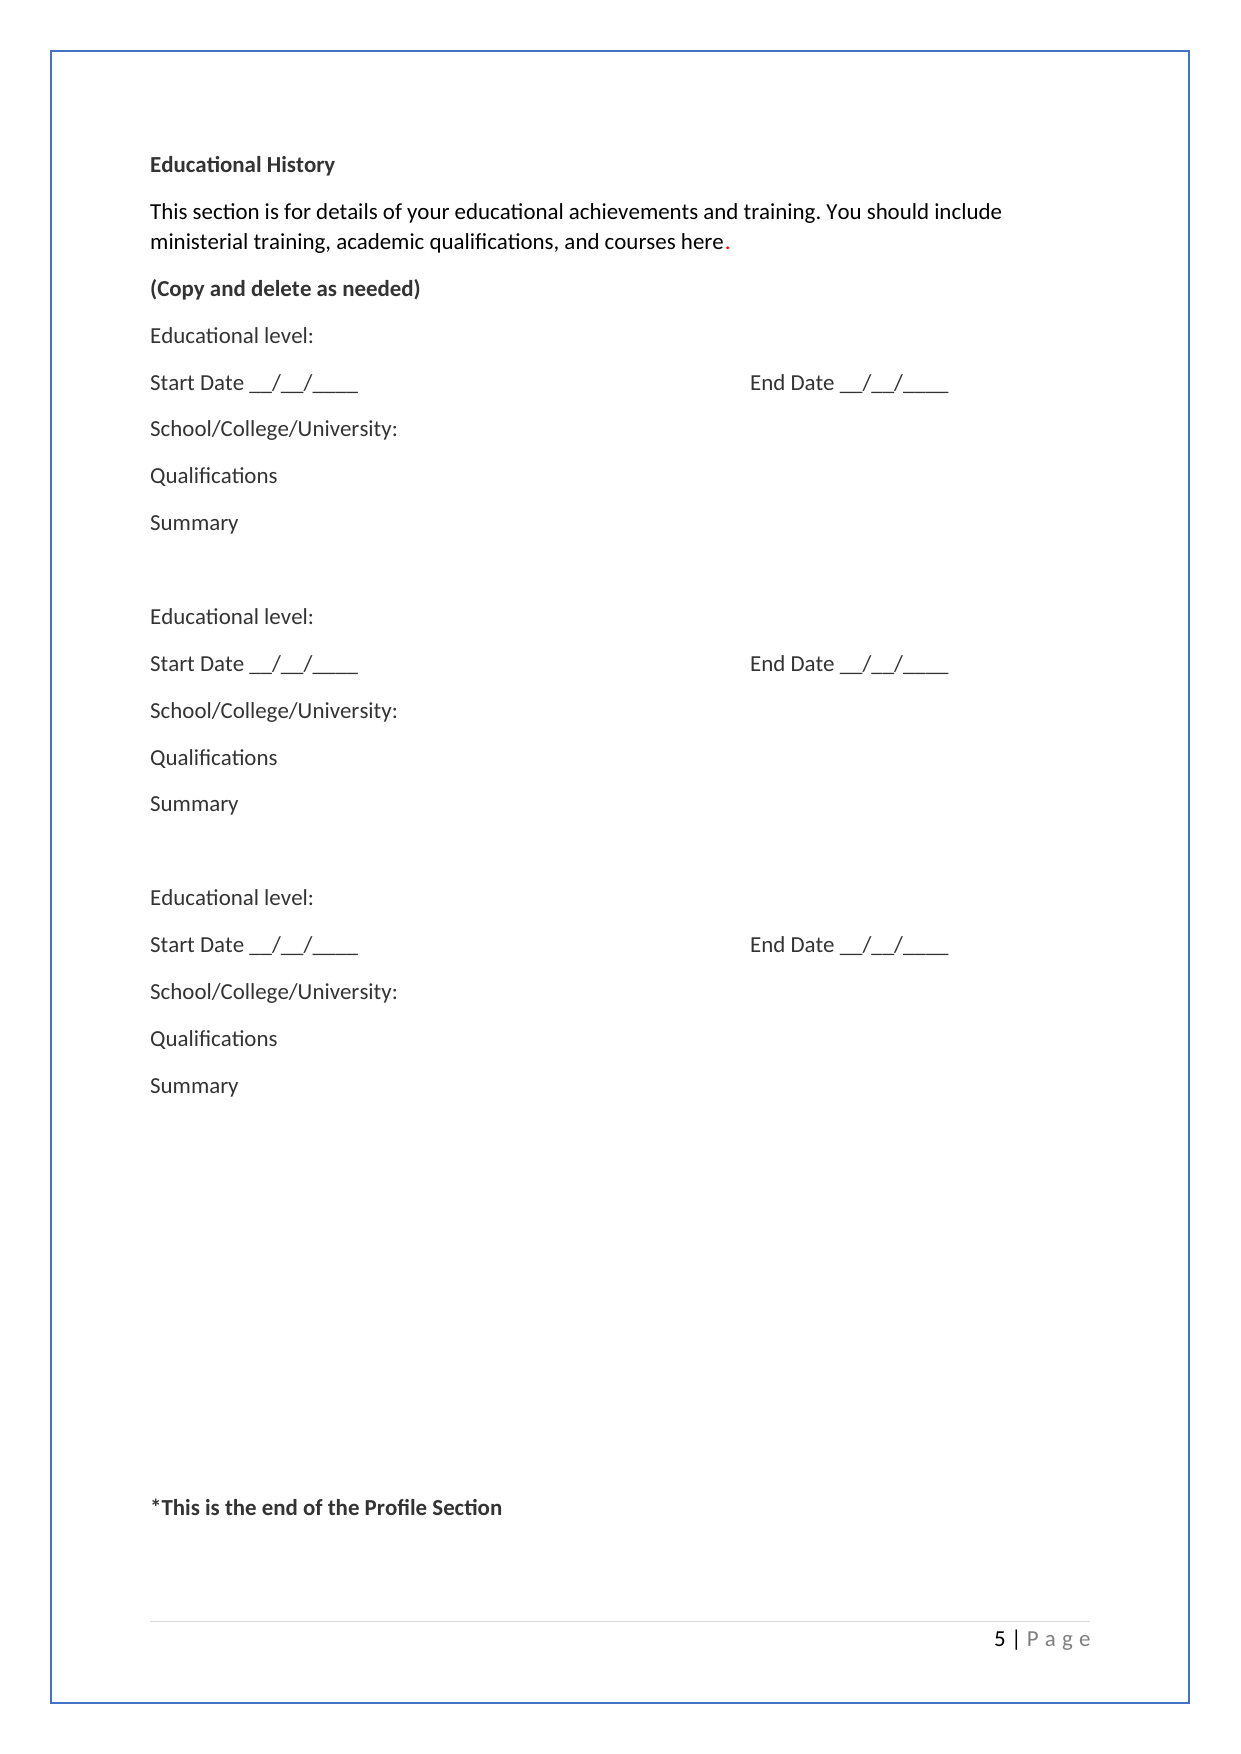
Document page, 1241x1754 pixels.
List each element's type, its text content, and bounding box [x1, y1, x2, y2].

text School/College/University: [150, 977, 1090, 1005]
text Qualifications [150, 1024, 1090, 1052]
text Educational level: [150, 321, 1090, 349]
text Summary [150, 789, 1090, 818]
text School/College/University: [150, 414, 1090, 443]
text *This is the end of the Profile Section [150, 1493, 1090, 1521]
text This section is for details of your educational achievements and training. You should include ministerial training, academic qualifications, and courses here. [150, 197, 1090, 255]
text Summary [150, 508, 1090, 536]
text Summary [150, 1071, 1090, 1099]
text Educational level: [150, 602, 1090, 630]
text (Copy and delete as needed) [150, 274, 1090, 302]
text Qualifications [150, 743, 1090, 771]
text School/College/University: [150, 696, 1090, 724]
text Qualifications [150, 461, 1090, 489]
text Educational History [150, 150, 1090, 178]
text Start Date __/__/____ End Date __/__/____ [150, 368, 1090, 396]
text Start Date __/__/____ End Date __/__/____ [150, 649, 1090, 677]
text Educational level: [150, 883, 1090, 911]
text Start Date __/__/____ End Date __/__/____ [150, 930, 1090, 958]
